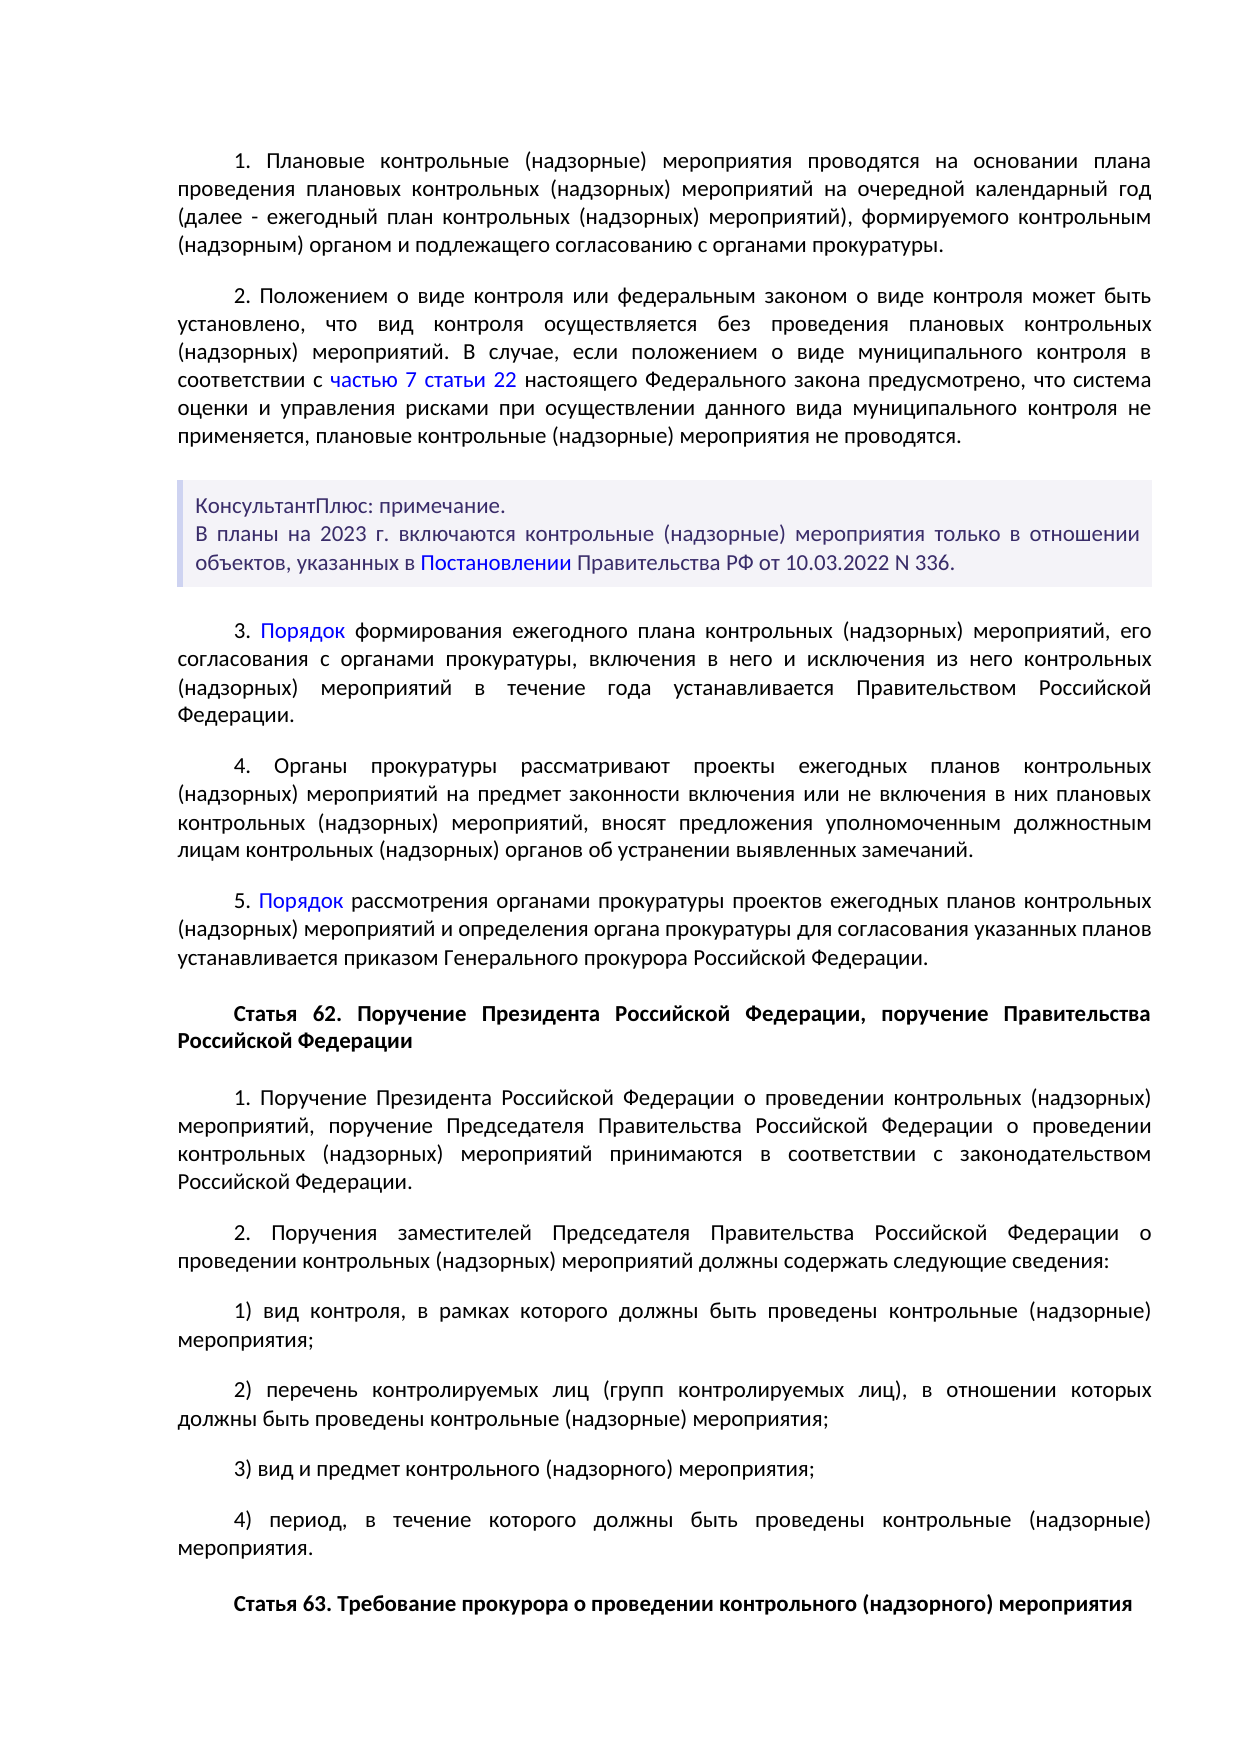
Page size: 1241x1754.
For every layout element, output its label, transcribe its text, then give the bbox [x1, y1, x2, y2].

text 4. Органы прокуратуры рассматривают проекты ежегодных планов контрольных (надзорных) мероприятий на предмет законности включения или не включения в них плановых контрольных (надзорных) мероприятий, вносят предложения уполномоченным должностным лицам контрольных (надзорных) органов об устранении выявленных замечаний. [177, 752, 1152, 864]
table_header [1140, 480, 1152, 587]
text 2. Поручения заместителей Председателя Правительства Российской Федерации о проведении контрольных (надзорных) мероприятий должны содержать следующие сведения: [177, 1218, 1152, 1274]
text 1) вид контроля, в рамках которого должны быть проведены контрольные (надзорные) мероприятия; [177, 1297, 1152, 1353]
text Статья 62. Поручение Президента Российской Федерации, поручение Правительства Российской Федерации [177, 999, 1152, 1055]
text 3) вид и предмет контрольного (надзорного) мероприятия; [177, 1454, 1152, 1483]
text 1. Плановые контрольные (надзорные) мероприятия проводятся на основании плана проведения плановых контрольных (надзорных) мероприятий на очередной календарный год (далее - ежегодный план контрольных (надзорных) мероприятий), формируемого контрольным (надзорным) органом и подлежащего согласованию с органами прокуратуры. [177, 146, 1152, 258]
table_header [177, 480, 183, 587]
table_header [183, 480, 195, 587]
text 4) период, в течение которого должны быть проведены контрольные (надзорные) мероприятия. [177, 1506, 1152, 1562]
text Статья 63. Требование прокурора о проведении контрольного (надзорного) мероприятия [177, 1589, 1152, 1618]
text 5. Порядок рассмотрения органами прокуратуры проектов ежегодных планов контрольных (надзорных) мероприятий и определения органа прокуратуры для согласования указанных планов устанавливается приказом Генерального прокурора Российской Федерации. [177, 887, 1152, 971]
text 1. Поручение Президента Российской Федерации о проведении контрольных (надзорных) мероприятий, поручение Председателя Правительства Российской Федерации о проведении контрольных (надзорных) мероприятий принимаются в соответствии с законодательством Российской Федерации. [177, 1083, 1152, 1195]
text 2) перечень контролируемых лиц (групп контролируемых лиц), в отношении которых должны быть проведены контрольные (надзорные) мероприятия; [177, 1376, 1152, 1432]
text 3. Порядок формирования ежегодного плана контрольных (надзорных) мероприятий, его согласования с органами прокуратуры, включения в него и исключения из него контрольных (надзорных) мероприятий в течение года устанавливается Правительством Российской Федерации. [177, 617, 1152, 729]
table_header КонсультантПлюс: примечание. В планы на 2023 г. включаются контрольные (надзорные) мероприятия только в отношении объектов, указанных в Постановлении Правительства РФ от 10.03.2022 N 336. [195, 480, 1140, 587]
text 2. Положением о виде контроля или федеральным законом о виде контроля может быть установлено, что вид контроля осуществляется без проведения плановых контрольных (надзорных) мероприятий. В случае, если положением о виде муниципального контроля в соответствии с частью 7 статьи 22 настоящего Федерального закона предусмотрено, что система оценки и управления рисками при осуществлении данного вида муниципального контроля не применяется, плановые контрольные (надзорные) мероприятия не проводятся. [177, 281, 1152, 449]
